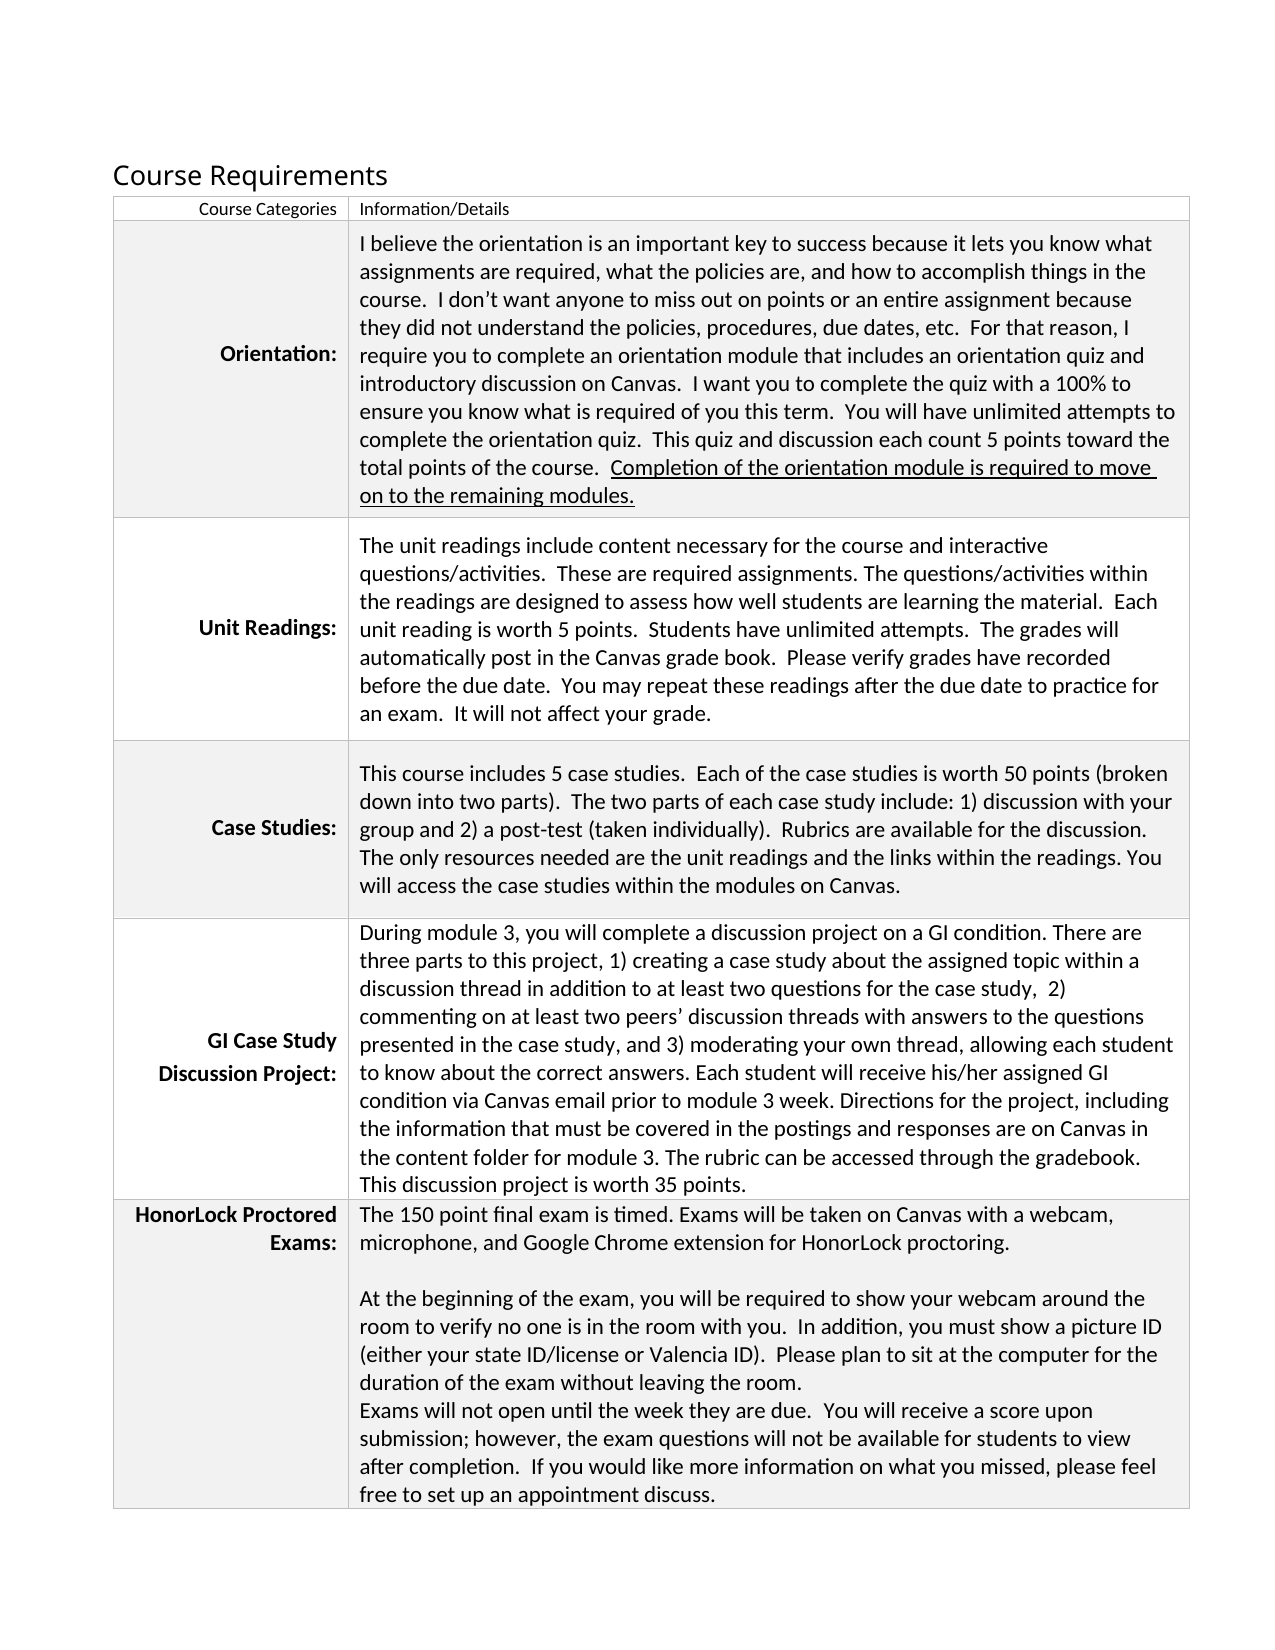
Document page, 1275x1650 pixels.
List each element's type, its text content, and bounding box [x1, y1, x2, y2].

table_cell I believe the orientation is an important key to success because it lets you know what assignments are required, what the policies are, and how to accomplish things in the course. I don’t want anyone to miss out on points or an entire assignment because they did not understand the policies, procedures, due dates, etc. For that reason, I require you to complete an orientation module that includes an orientation quiz and introductory discussion on Canvas. I want you to complete the quiz with a 100% to ensure you know what is required of you this term. You will have unlimited attempts to complete the orientation quiz. This quiz and discussion each count 5 points toward the total points of the course. Completion of the orientation module is required to move on to the remaining modules. [349, 221, 1189, 517]
table_cell The unit readings include content necessary for the course and interactive questions/activities. These are required assignments. The questions/activities within the readings are designed to assess how well students are learning the material. Each unit reading is worth 5 points. Students have unlimited attempts. The grades will automatically post in the Canvas grade book. Please verify grades have recorded before the due date. You may repeat these readings after the due date to practice for an exam. It will not affect your grade. [349, 518, 1189, 740]
table_cell Orientation: [114, 221, 348, 517]
subtitle Course Requirements [112, 156, 1162, 193]
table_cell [349, 1200, 1189, 1508]
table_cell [114, 1200, 348, 1508]
table_header Course Categories [114, 197, 348, 220]
table_cell This course includes 5 case studies. Each of the case studies is worth 50 points (broken down into two parts). The two parts of each case study include: 1) discussion with your group and 2) a post-test (taken individually). Rubrics are available for the discussion. The only resources needed are the unit readings and the links within the readings. You will access the case studies within the modules on Canvas. [349, 741, 1189, 917]
table_cell During module 3, you will complete a discussion project on a GI condition. There are three parts to this project, 1) creating a case study about the assigned topic within a discussion thread in addition to at least two questions for the case study, 2) commenting on at least two peers’ discussion threads with answers to the questions presented in the case study, and 3) moderating your own thread, allowing each student to know about the correct answers. Each student will receive his/her assigned GI condition via Canvas email prior to module 3 week. Directions for the project, including the information that must be covered in the postings and responses are on Canvas in the content folder for module 3. The rubric can be accessed through the gradebook. This discussion project is worth 35 points. [349, 919, 1189, 1199]
table_cell Unit Readings: [114, 518, 348, 740]
table_cell GI Case Study Discussion Project: [114, 919, 348, 1199]
table_cell Case Studies: [114, 741, 348, 917]
table_header Information/Details [349, 197, 1189, 220]
